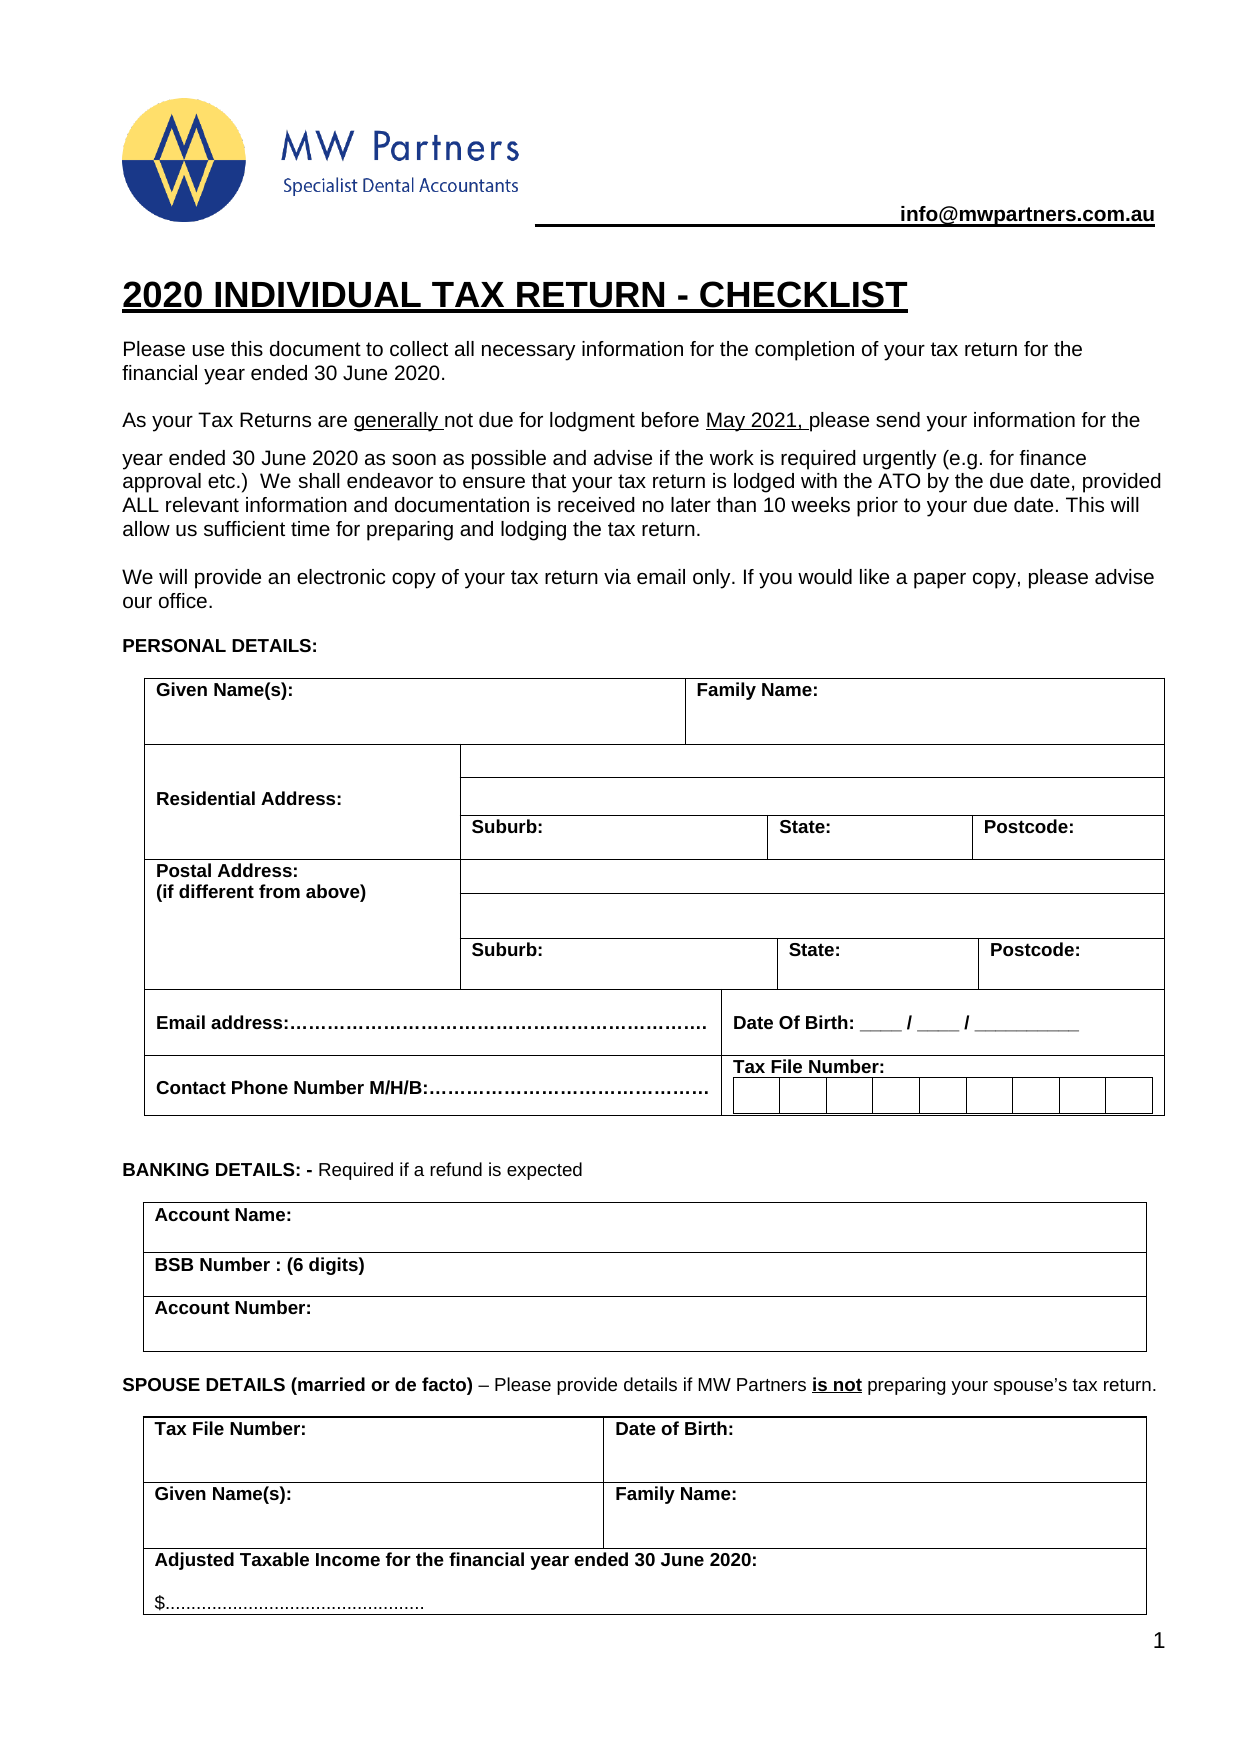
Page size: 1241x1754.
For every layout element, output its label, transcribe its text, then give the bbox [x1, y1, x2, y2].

table_header Tax File Number: [144, 1418, 603, 1482]
table_cell Email address:…………………………………………………………. [145, 990, 721, 1054]
table_cell Suburb: [461, 939, 777, 989]
table_header Account Name: [144, 1203, 1146, 1252]
table_cell BSB Number : (6 digits) [144, 1253, 1146, 1296]
table_header Date of Birth: [604, 1418, 1146, 1482]
text BANKING DETAILS: - Required if a refund is expected [122, 1159, 1165, 1181]
table_cell Contact Phone Number M/H/B:……………………………………… [145, 1056, 721, 1115]
text PERSONAL DETAILS: [122, 634, 1165, 656]
text As your Tax Returns are generally not due for lodgment before May 2021, please send your information for the year ended 30 June 2020 as soon as possible and advise if the work is required urgently (e.g. for finance approval etc.) We shall endeavor to ensure that your tax return is lodged with the ATO by the due date, provided ALL relevant information and documentation is received no later than 10 weeks prior to your due date. This will allow us sufficient time for preparing and lodging the tax return. [122, 408, 1165, 541]
table_header Family Name: [686, 679, 1164, 743]
table_cell Adjusted Taxable Income for the financial year ended 30 June 2020: $.................................................. [144, 1549, 1146, 1614]
table_cell Postcode: [979, 939, 1164, 989]
table_cell Family Name: [604, 1483, 1146, 1548]
text We will provide an electronic copy of your tax return via email only. If you would like a paper copy, please advise our office. [122, 565, 1165, 613]
table_cell [461, 778, 1164, 815]
table_cell Suburb: [461, 816, 767, 858]
table_header Given Name(s): [145, 679, 685, 743]
text SPOUSE DETAILS (married or de facto) – Please provide details if MW Partners is not preparing your spouse’s tax return. [122, 1373, 1165, 1395]
table_cell Date Of Birth: ____ / ____ / __________ [722, 990, 1164, 1054]
table_cell Tax File Number: [722, 1056, 1164, 1115]
table_cell [461, 894, 1164, 938]
table_cell Postal Address: (if different from above) [145, 860, 460, 989]
table_cell Postcode: [973, 816, 1164, 858]
table_cell [461, 860, 1164, 893]
table_cell Account Number: [144, 1297, 1146, 1351]
table_cell Residential Address: [145, 745, 460, 858]
table_cell [461, 745, 1164, 777]
text 2020 INDIVIDUAL TAX RETURN - CHECKLIST [122, 273, 1158, 315]
table_cell State: [778, 939, 978, 989]
text Please use this document to collect all necessary information for the completion of your tax return for the financial year ended 30 June 2020. [122, 336, 1165, 384]
picture [122, 98, 535, 222]
table_cell State: [768, 816, 972, 858]
table_cell Given Name(s): [144, 1483, 603, 1548]
